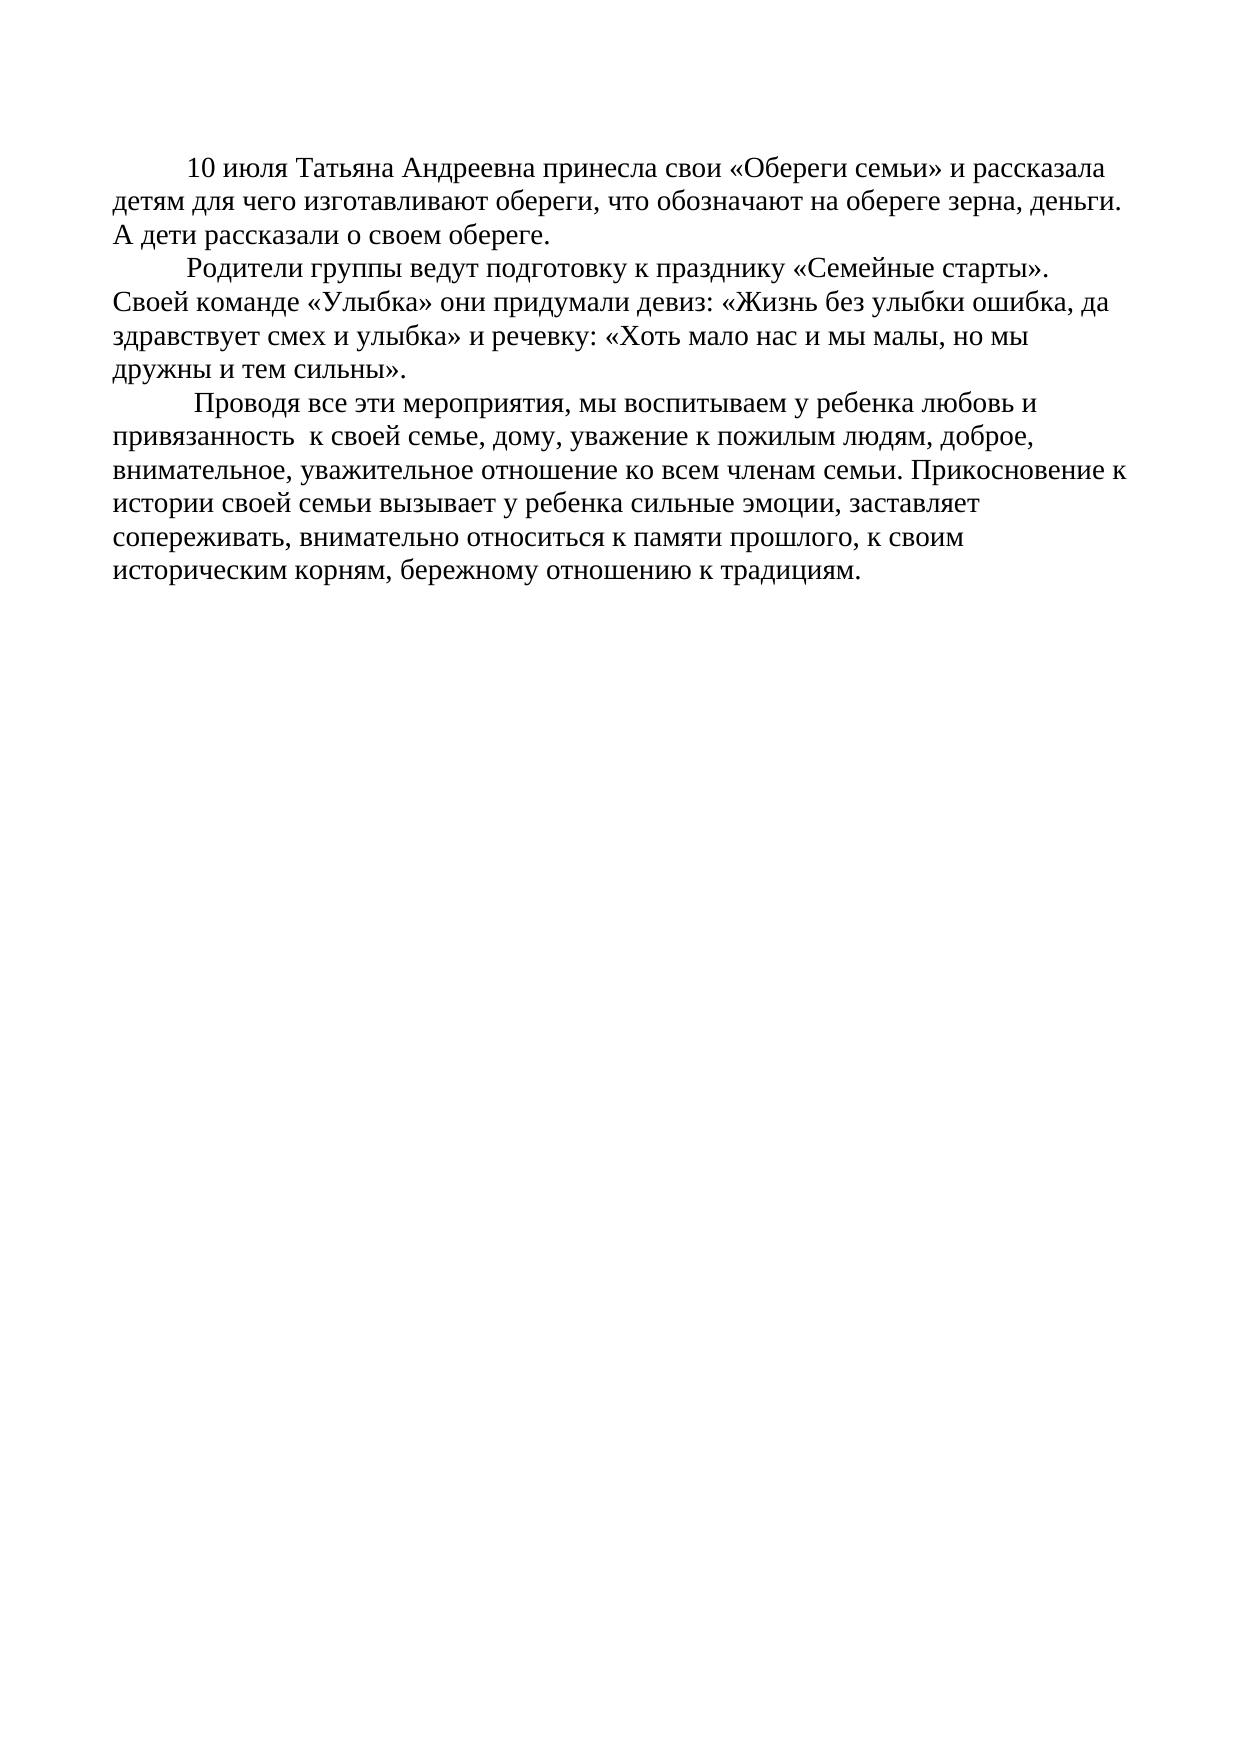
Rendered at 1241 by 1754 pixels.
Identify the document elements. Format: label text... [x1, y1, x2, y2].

text 10 июля Татьяна Андреевна принесла свои «Обереги семьи» и рассказала детям для чего изготавливают обереги, что обозначают на обереге зерна, деньги. А дети рассказали о своем обереге. [112, 150, 1128, 251]
text Проводя все эти мероприятия, мы воспитываем у ребенка любовь и привязанность к своей семье, дому, уважение к пожилым людям, доброе, внимательное, уважительное отношение ко всем членам семьи. Прикосновение к истории своей семьи вызывает у ребенка сильные эмоции, заставляет сопереживать, внимательно относиться к памяти прошлого, к своим историческим корням, бережному отношению к традициям. [112, 385, 1128, 586]
text Родители группы ведут подготовку к празднику «Семейные старты». Своей команде «Улыбка» они придумали девиз: «Жизнь без улыбки ошибка, да здравствует смех и улыбка» и речевку: «Хоть мало нас и мы малы, но мы дружны и тем сильны». [112, 251, 1128, 385]
